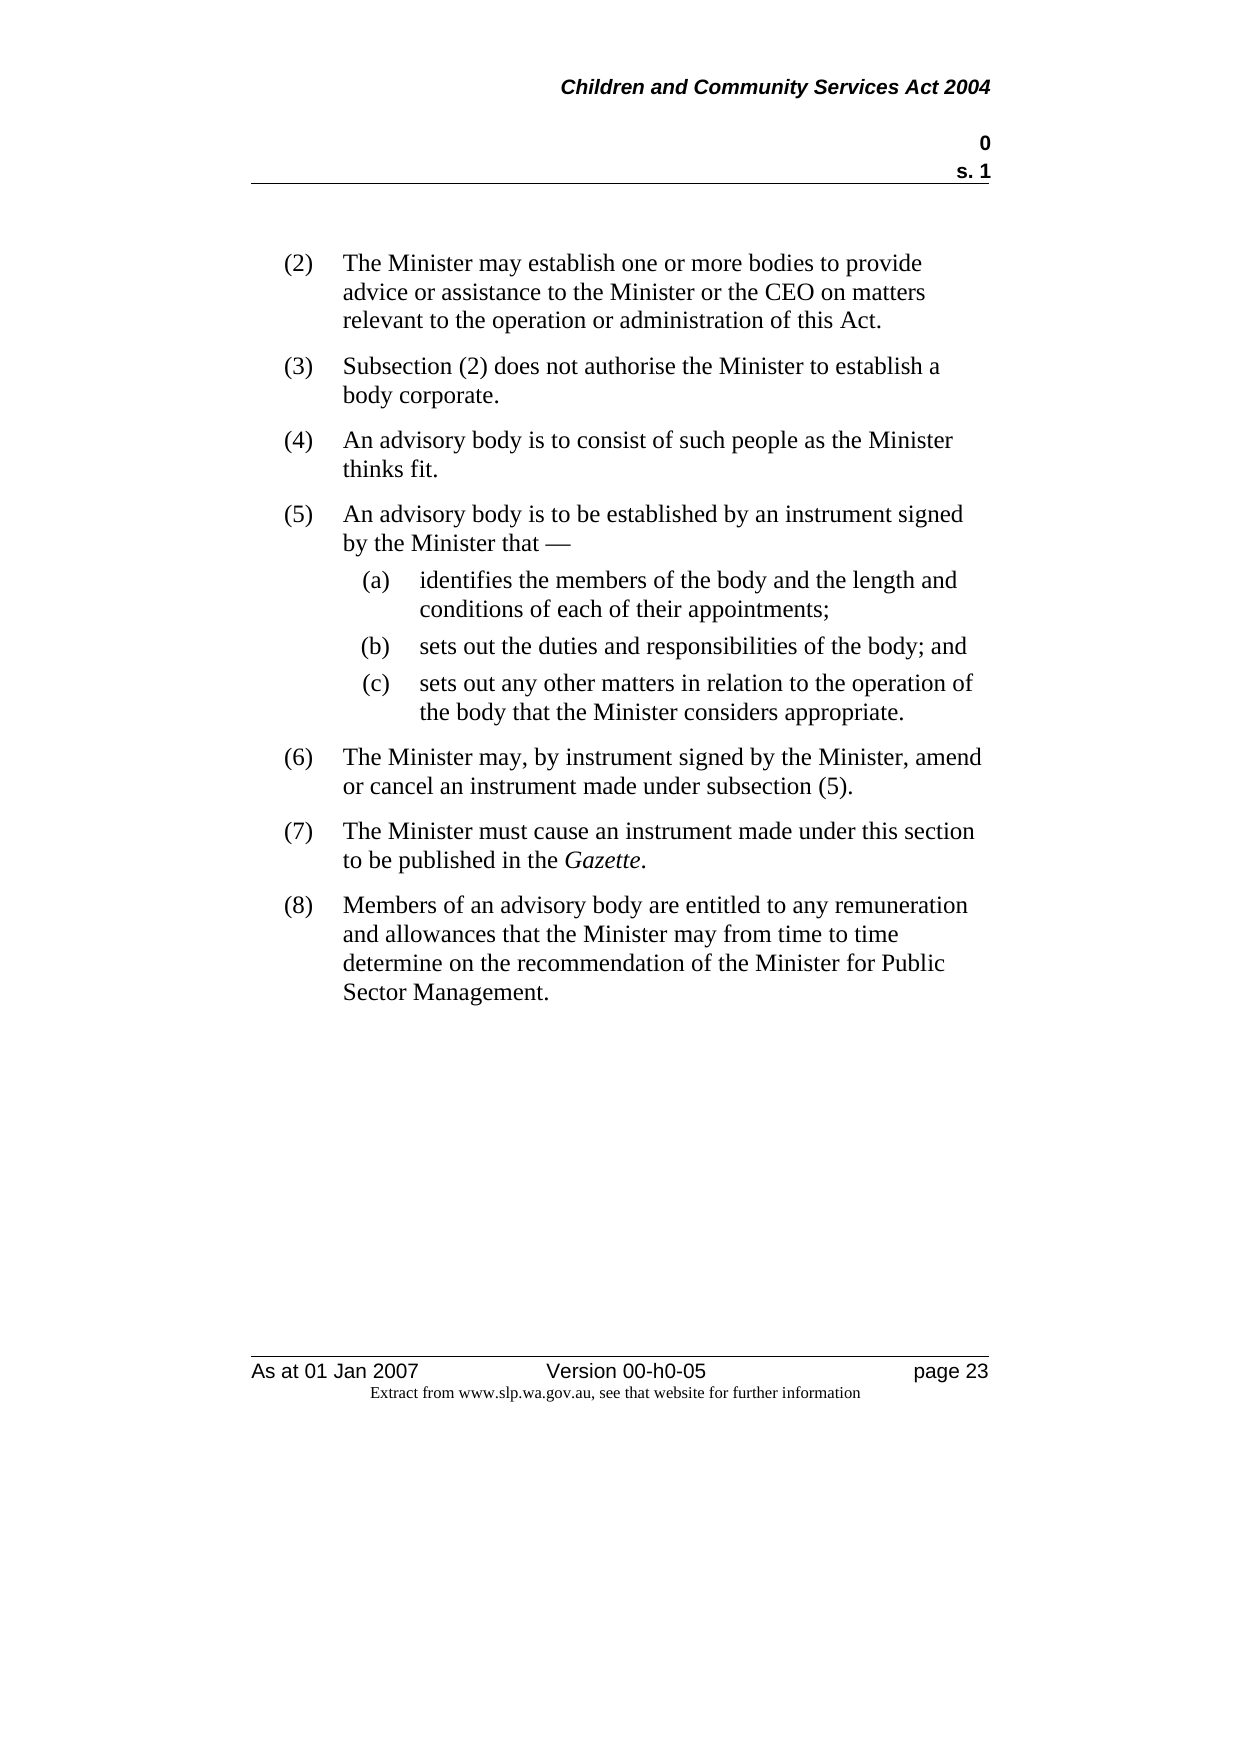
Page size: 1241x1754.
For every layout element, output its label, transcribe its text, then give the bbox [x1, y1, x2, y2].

text (2) The Minister may establish one or more bodies to provide advice or assistance to the Minister or the CEO on matters relevant to the operation or administration of this Act. [251, 248, 989, 334]
text (5) An advisory body is to be established by an instrument signed by the Minister that — [251, 499, 989, 557]
text (3) Subsection (2) does not authorise the Minister to establish a body corporate. [251, 351, 989, 408]
text (8) Members of an advisory body are entitled to any remuneration and allowances that the Minister may from time to time determine on the recommendation of the Minister for Public Sector Management. [251, 891, 989, 1006]
text (c) sets out any other matters in relation to the operation of the body that the Minister considers appropriate. [251, 668, 989, 726]
text (a) identifies the members of the body and the length and conditions of each of their appointments; [251, 565, 989, 623]
text (6) The Minister may, by instrument signed by the Minister, amend or cancel an instrument made under subsection (5). [251, 742, 989, 800]
text (7) The Minister must cause an instrument made under this section to be published in the Gazette. [251, 816, 989, 874]
text (4) An advisory body is to consist of such people as the Minister thinks fit. [251, 425, 989, 483]
text (b) sets out the duties and responsibilities of the body; and [251, 631, 989, 660]
